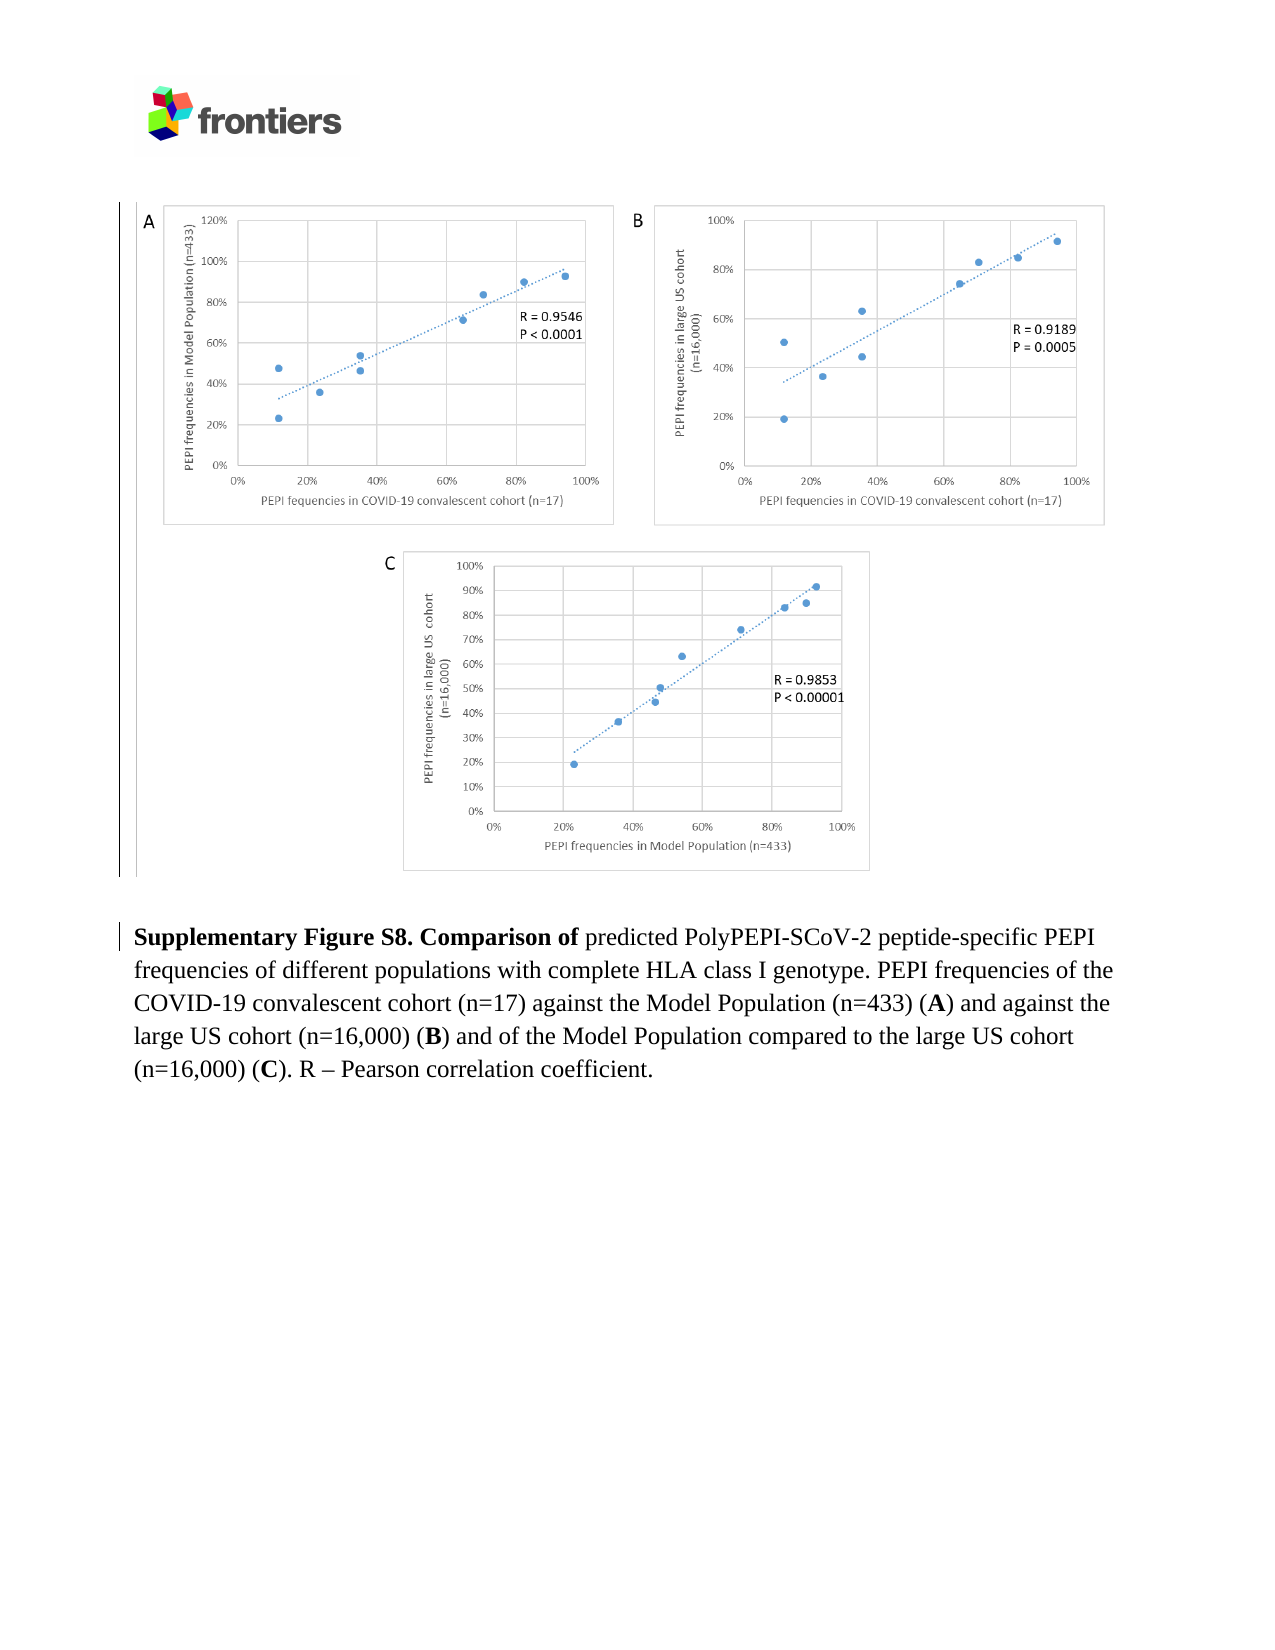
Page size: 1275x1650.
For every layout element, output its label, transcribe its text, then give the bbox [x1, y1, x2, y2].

picture [133, 202, 1109, 877]
picture [133, 75, 361, 157]
text Supplementary Figure S8. Comparison of predicted PolyPEPI-SCoV-2 peptide-specific PEPI frequencies of different populations with complete HLA class I genotype. PEPI frequencies of the COVID-19 convalescent cohort (n=17) against the Model Population (n=433) (A) and against the large US cohort (n=16,000) (B) and of the Model Population compared to the large US cohort (n=16,000) (C). R – Pearson correlation coefficient. [133, 922, 1152, 1083]
